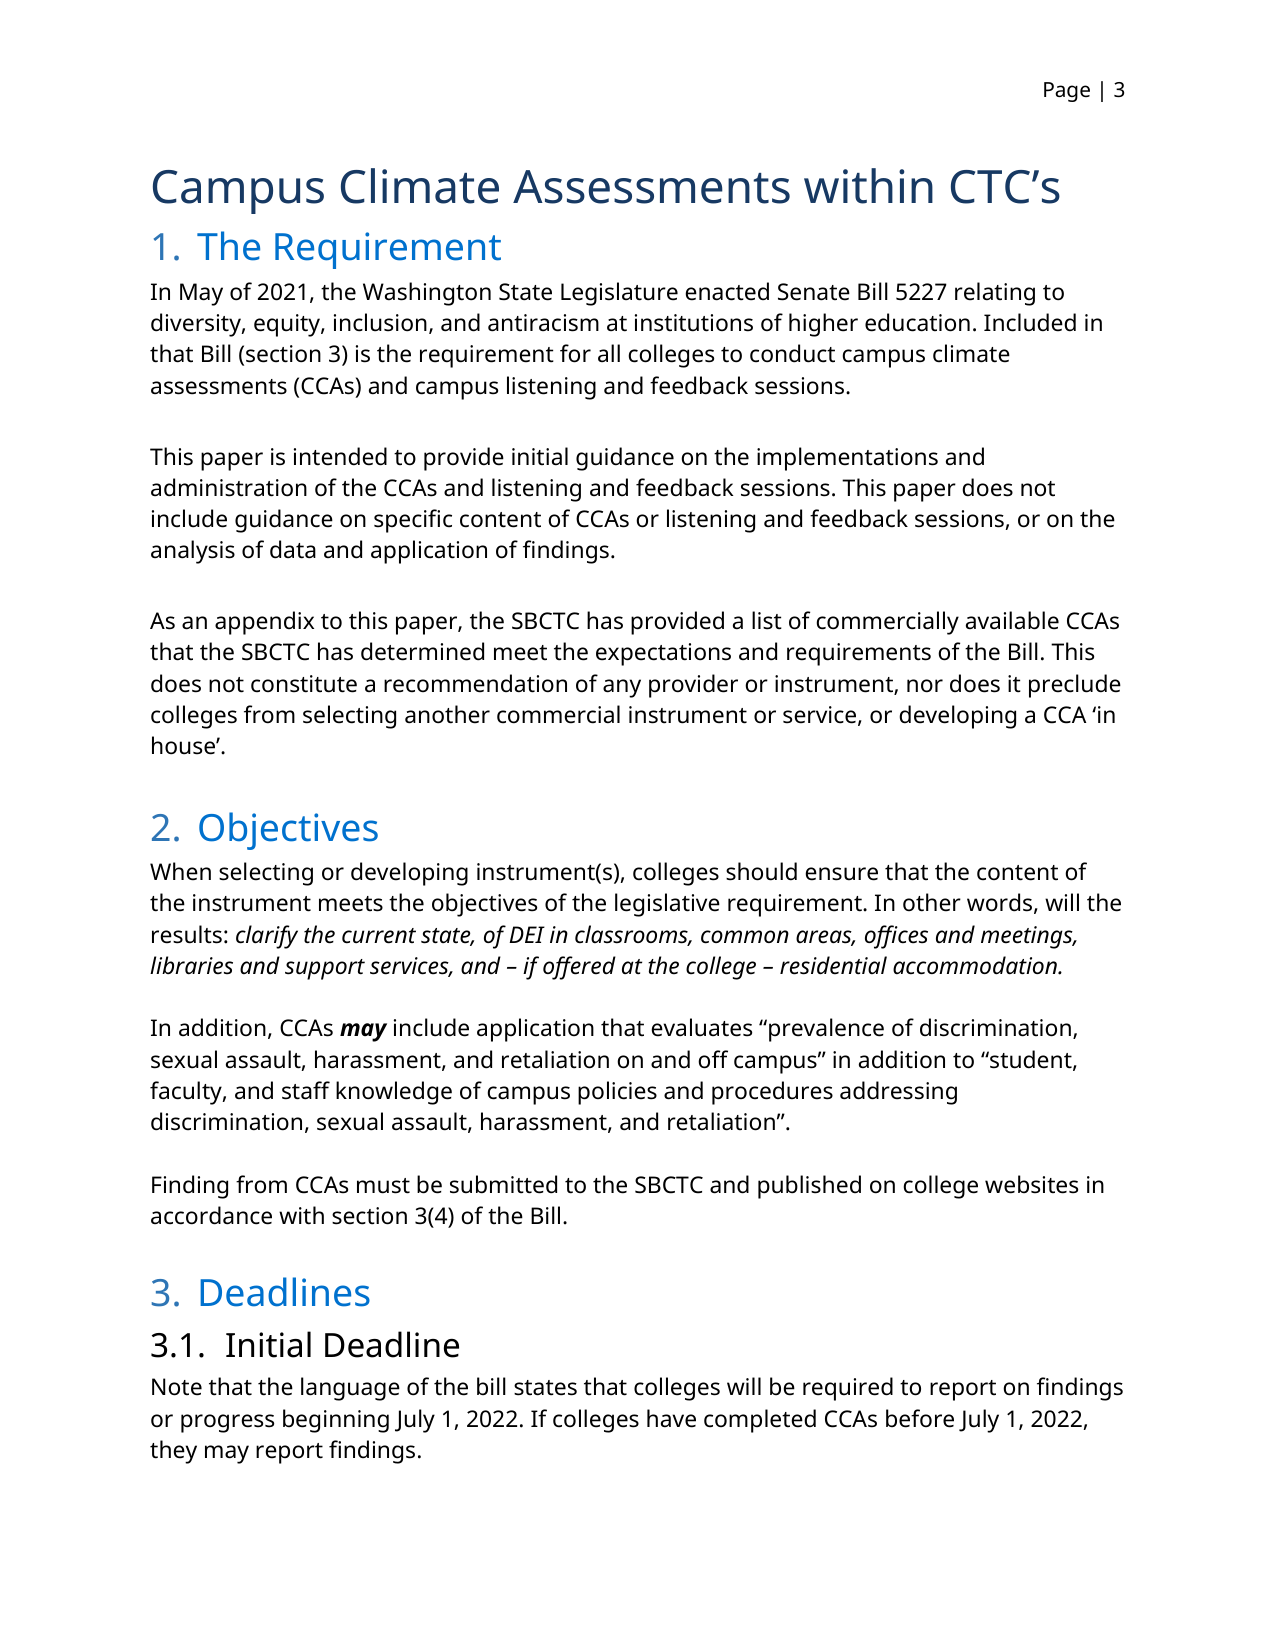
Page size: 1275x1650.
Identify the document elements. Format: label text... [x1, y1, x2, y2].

subtitle Deadlines [150, 1267, 1125, 1318]
subtitle Initial Deadline [150, 1322, 1125, 1367]
subtitle Campus Climate Assessments within CTC’s [150, 154, 1125, 217]
text Finding from CCAs must be submitted to the SBCTC and published on college websites in accordance with section 3(4) of the Bill. [150, 1169, 1125, 1231]
subtitle Objectives [150, 801, 1125, 852]
text In addition, CCAs may include application that evaluates “prevalence of discrimination, sexual assault, harassment, and retaliation on and off campus” in addition to “student, faculty, and staff knowledge of campus policies and procedures addressing discrimination, sexual assault, harassment, and retaliation”. [150, 1012, 1125, 1137]
text When selecting or developing instrument(s), colleges should ensure that the content of the instrument meets the objectives of the legislative requirement. In other words, will the results: clarify the current state, of DEI in classrooms, common areas, offices and meetings, libraries and support services, and – if offered at the college – residential accommodation. [150, 856, 1125, 981]
text In May of 2021, the Washington State Legislature enacted Senate Bill 5227 relating to diversity, equity, inclusion, and antiracism at institutions of higher education. Included in that Bill (section 3) is the requirement for all colleges to conduct campus climate assessments (CCAs) and campus listening and feedback sessions. [150, 276, 1125, 401]
subtitle The Requirement [150, 221, 1125, 272]
text As an appendix to this paper, the SBCTC has provided a list of commercially available CCAs that the SBCTC has determined meet the expectations and requirements of the Bill. This does not constitute a recommendation of any provider or instrument, nor does it preclude colleges from selecting another commercial instrument or service, or developing a CCA ‘in house’. [150, 605, 1125, 761]
text This paper is intended to provide initial guidance on the implementations and administration of the CCAs and listening and feedback sessions. This paper does not include guidance on specific content of CCAs or listening and feedback sessions, or on the analysis of data and application of findings. [150, 441, 1125, 566]
text Note that the language of the bill states that colleges will be required to report on findings or progress beginning July 1, 2022. If colleges have completed CCAs before July 1, 2022, they may report findings. [422, 1371, 1125, 1465]
